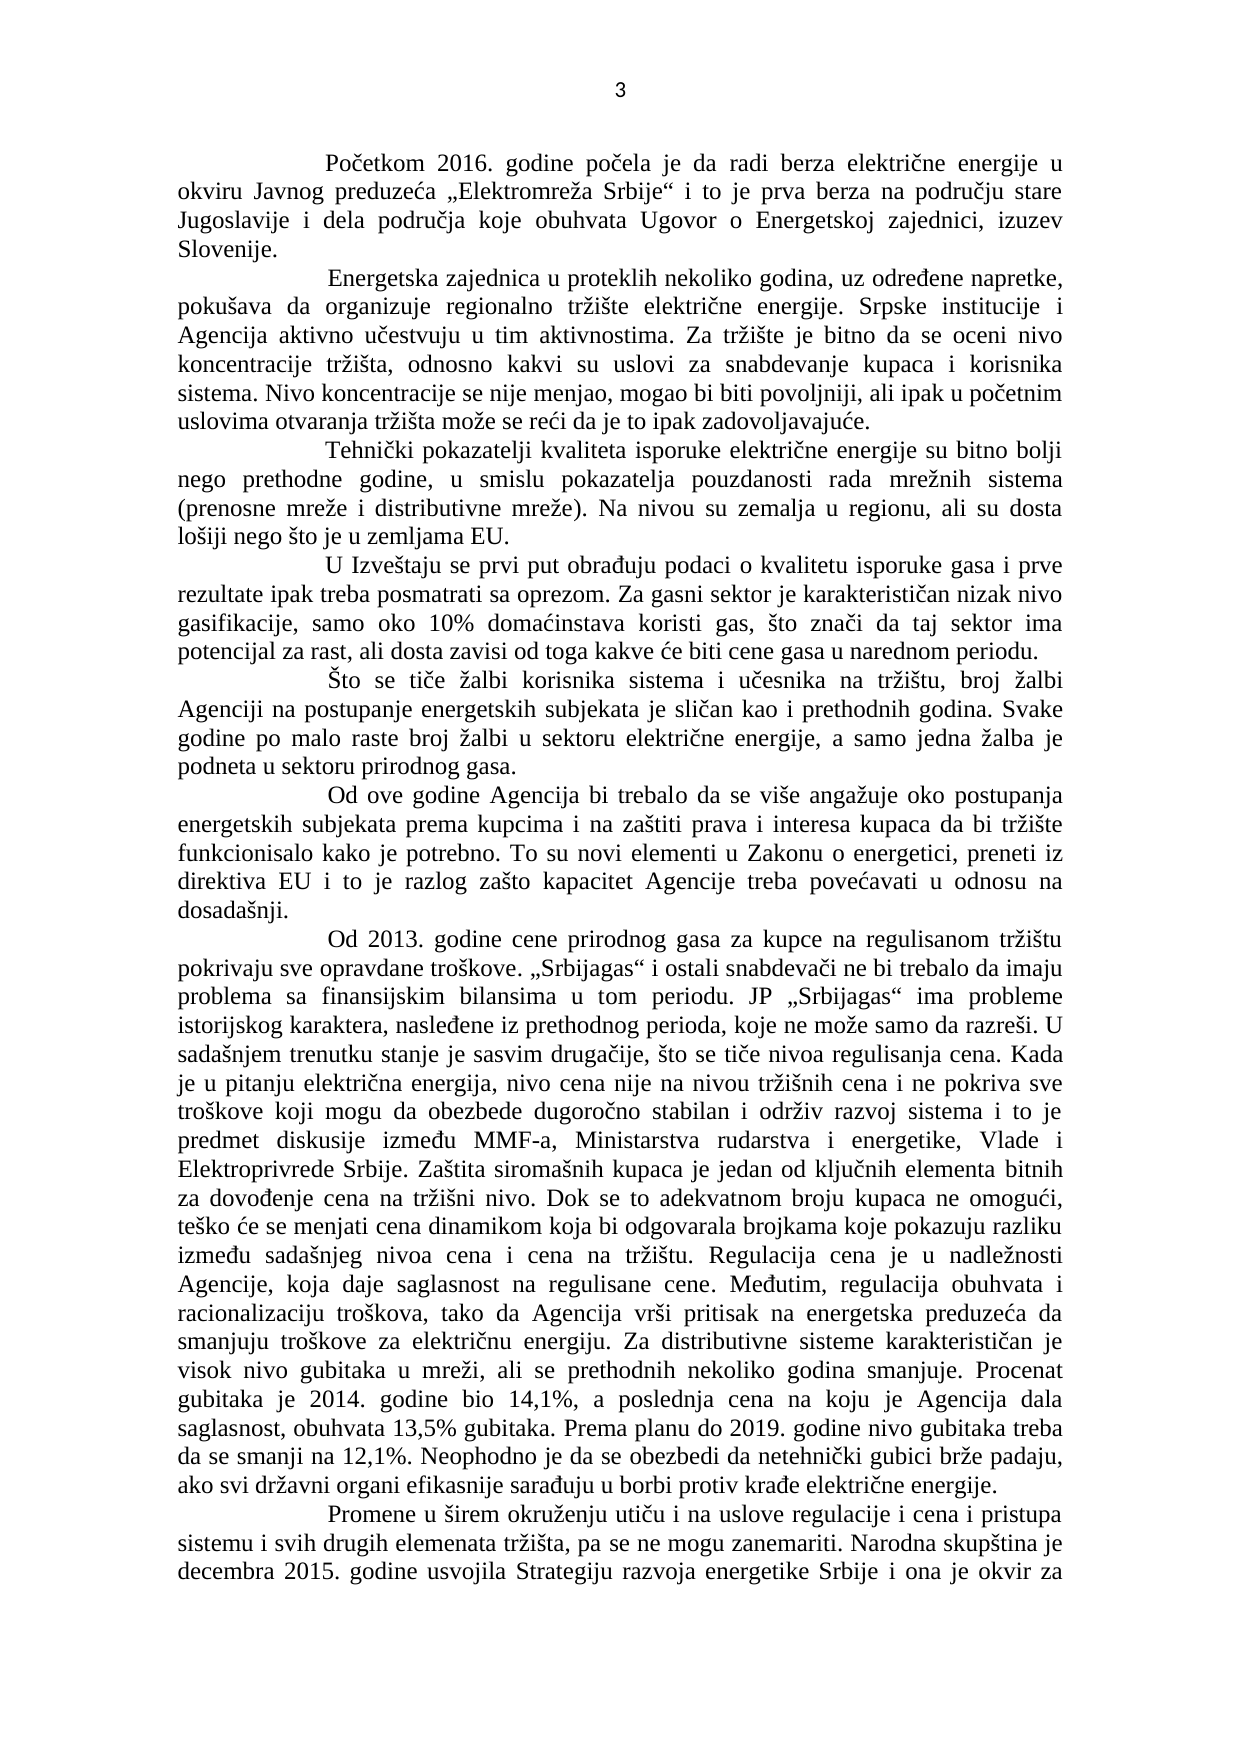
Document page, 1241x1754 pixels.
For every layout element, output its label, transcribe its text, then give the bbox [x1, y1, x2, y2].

text Početkom 2016. godine počela je da radi berza električne energije u okviru Javnog preduzeća „Elektromreža Srbije“ i to je prva berza na području stare Jugoslavije i dela područja koje obuhvata Ugovor o Energetskoj zajednici, izuzev Slovenije. [177, 148, 1063, 263]
text Od ove godine Agencija bi trebalo da se više angažuje oko postupanja energetskih subjekata prema kupcima i na zaštiti prava i interesa kupaca da bi tržište funkcionisalo kako je potrebno. To su novi elementi u Zakonu o energetici, preneti iz direktiva EU i to je razlog zašto kapacitet Agencije treba povećavati u odnosu na dosadašnji. [177, 780, 1063, 924]
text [177, 1499, 1063, 1585]
text Što se tiče žalbi korisnika sistema i učesnika na tržištu, broj žalbi Agenciji na postupanje energetskih subjekata je sličan kao i prethodnih godina. Svake godine po malo raste broj žalbi u sektoru električne energije, a samo jedna žalba je podneta u sektoru prirodnog gasa. [177, 665, 1063, 780]
text Od 2013. godine cene prirodnog gasa za kupce na regulisanom tržištu pokrivaju sve opravdane troškove. „Srbijagas“ i ostali snabdevači ne bi trebalo da imaju problema sa finansijskim bilansima u tom periodu. JP „Srbijagas“ ima probleme istorijskog karaktera, nasleđene iz prethodnog perioda, koje ne može samo da razreši. U sadašnjem trenutku stanje je sasvim drugačije, što se tiče nivoa regulisanja cena. Kada je u pitanju električna energija, nivo cena nije na nivou tržišnih cena i ne pokriva sve troškove koji mogu da obezbede dugoročno stabilan i održiv razvoj sistema i to je predmet diskusije između MMF-a, Ministarstva rudarstva i energetike, Vlade i Elektroprivrede Srbije. Zaštita siromašnih kupaca je jedan od ključnih elementa bitnih za dovođenje cena na tržišni nivo. Dok se to adekvatnom broju kupaca ne omogući, teško će se menjati cena dinamikom koja bi odgovarala brojkama koje pokazuju razliku između sadašnjeg nivoa cena i cena na tržištu. Regulacija cena je u nadležnosti Agencije, koja daje saglasnost na regulisane cene. Međutim, regulacija obuhvata i racionalizaciju troškova, tako da Agencija vrši pritisak na energetska preduzeća da smanjuju troškove za električnu energiju. Za distributivne sisteme karakterističan je visok nivo gubitaka u mreži, ali se prethodnih nekoliko godina smanjuje. Procenat gubitaka je 2014. godine bio 14,1%, a poslednja cena na koju je Agencija dala saglasnost, obuhvata 13,5% gubitaka. Prema planu do 2019. godine nivo gubitaka treba da se smanji na 12,1%. Neophodno je da se obezbedi da netehnički gubici brže padaju, ako svi državni organi efikasnije sarađuju u borbi protiv krađe električne energije. [177, 924, 1063, 1499]
text Energetska zajednica u proteklih nekoliko godina, uz određene napretke, pokušava da organizuje regionalno tržište električne energije. Srpske institucije i Agencija aktivno učestvuju u tim aktivnostima. Za tržište je bitno da se oceni nivo koncentracije tržišta, odnosno kakvi su uslovi za snabdevanje kupaca i korisnika sistema. Nivo koncentracije se nije menjao, mogao bi biti povoljniji, ali ipak u početnim uslovima otvaranja tržišta može se reći da je to ipak zadovoljavajuće. [177, 263, 1063, 435]
text U Izveštaju se prvi put obrađuju podaci o kvalitetu isporuke gasa i prve rezultate ipak treba posmatrati sa oprezom. Za gasni sektor je karakterističan nizak nivo gasifikacije, samo oko 10% domaćinstava koristi gas, što znači da taj sektor ima potencijal za rast, ali dosta zavisi od toga kakve će biti cene gasa u narednom periodu. [177, 550, 1063, 665]
text Tehnički pokazatelji kvaliteta isporuke električne energije su bitno bolji nego prethodne godine, u smislu pokazatelja pouzdanosti rada mrežnih sistema (prenosne mreže i distributivne mreže). Na nivou su zemalja u regionu, ali su dosta lošiji nego što je u zemljama EU. [177, 435, 1063, 550]
